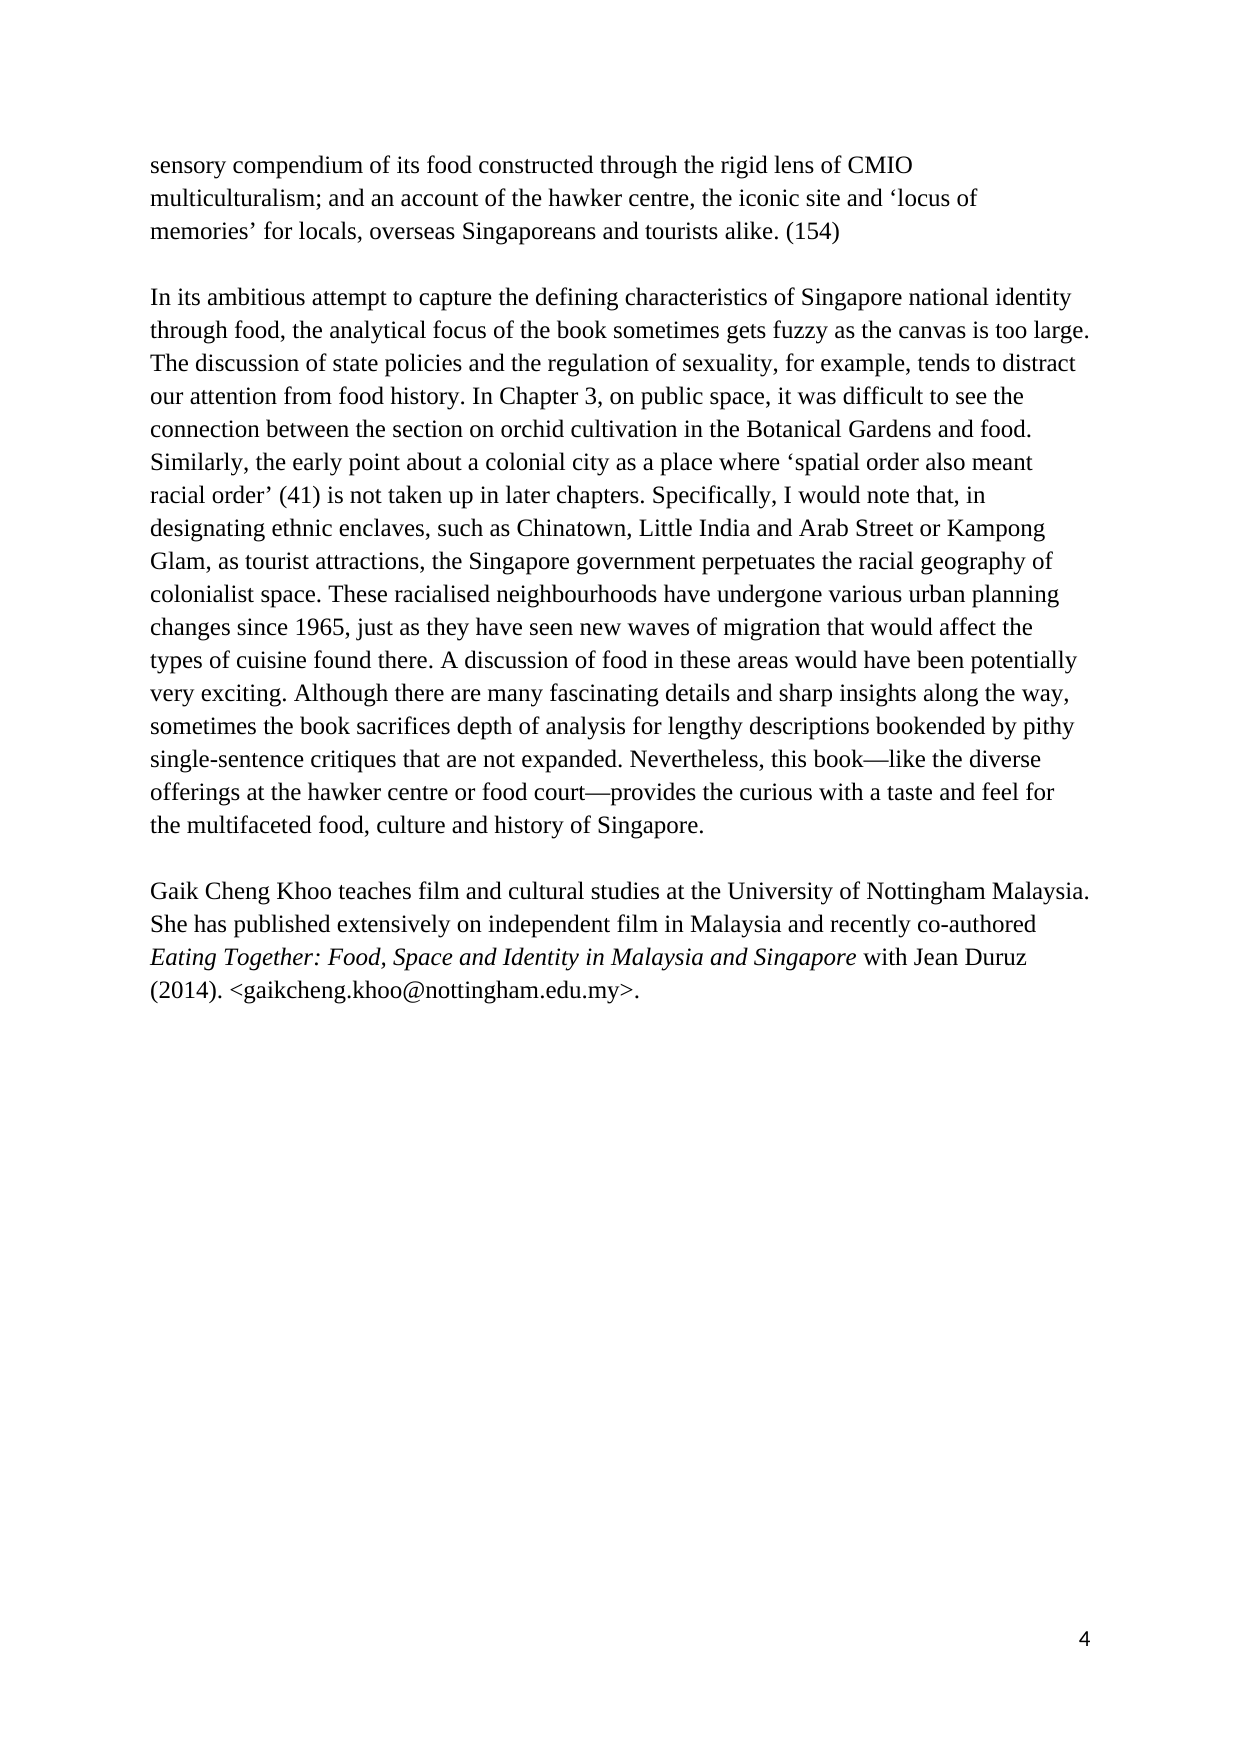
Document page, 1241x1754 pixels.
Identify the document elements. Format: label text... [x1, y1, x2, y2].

text In its ambitious attempt to capture the defining characteristics of Singapore national identity through food, the analytical focus of the book sometimes gets fuzzy as the canvas is too large. The discussion of state policies and the regulation of sexuality, for example, tends to distract our attention from food history. In Chapter 3, on public space, it was difficult to see the connection between the section on orchid cultivation in the Botanical Gardens and food. Similarly, the early point about a colonial city as a place where ‘spatial order also meant racial order’ (41) is not taken up in later chapters. Specifically, I would note that, in designating ethnic enclaves, such as Chinatown, Little India and Arab Street or Kampong Glam, as tourist attractions, the Singapore government perpetuates the racial geography of colonialist space. These racialised neighbourhoods have undergone various urban planning changes since 1965, just as they have seen new waves of migration that would affect the types of cuisine found there. A discussion of food in these areas would have been potentially very exciting. Although there are many fascinating details and sharp insights along the way, sometimes the book sacrifices depth of analysis for lengthy descriptions bookended by pithy single-sentence critiques that are not expanded. Nevertheless, this book—like the diverse offerings at the hawker centre or food court—provides the curious with a taste and feel for the multifaceted food, culture and history of Singapore. [150, 282, 1090, 839]
text Gaik Cheng Khoo teaches film and cultural studies at the University of Nottingham Malaysia. She has published extensively on independent film in Malaysia and recently co-authored Eating Together: Food, Space and Identity in Malaysia and Singapore with Jean Duruz (2014). <gaikcheng.khoo@nottingham.edu.my>. [150, 876, 1090, 1004]
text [150, 150, 1090, 245]
